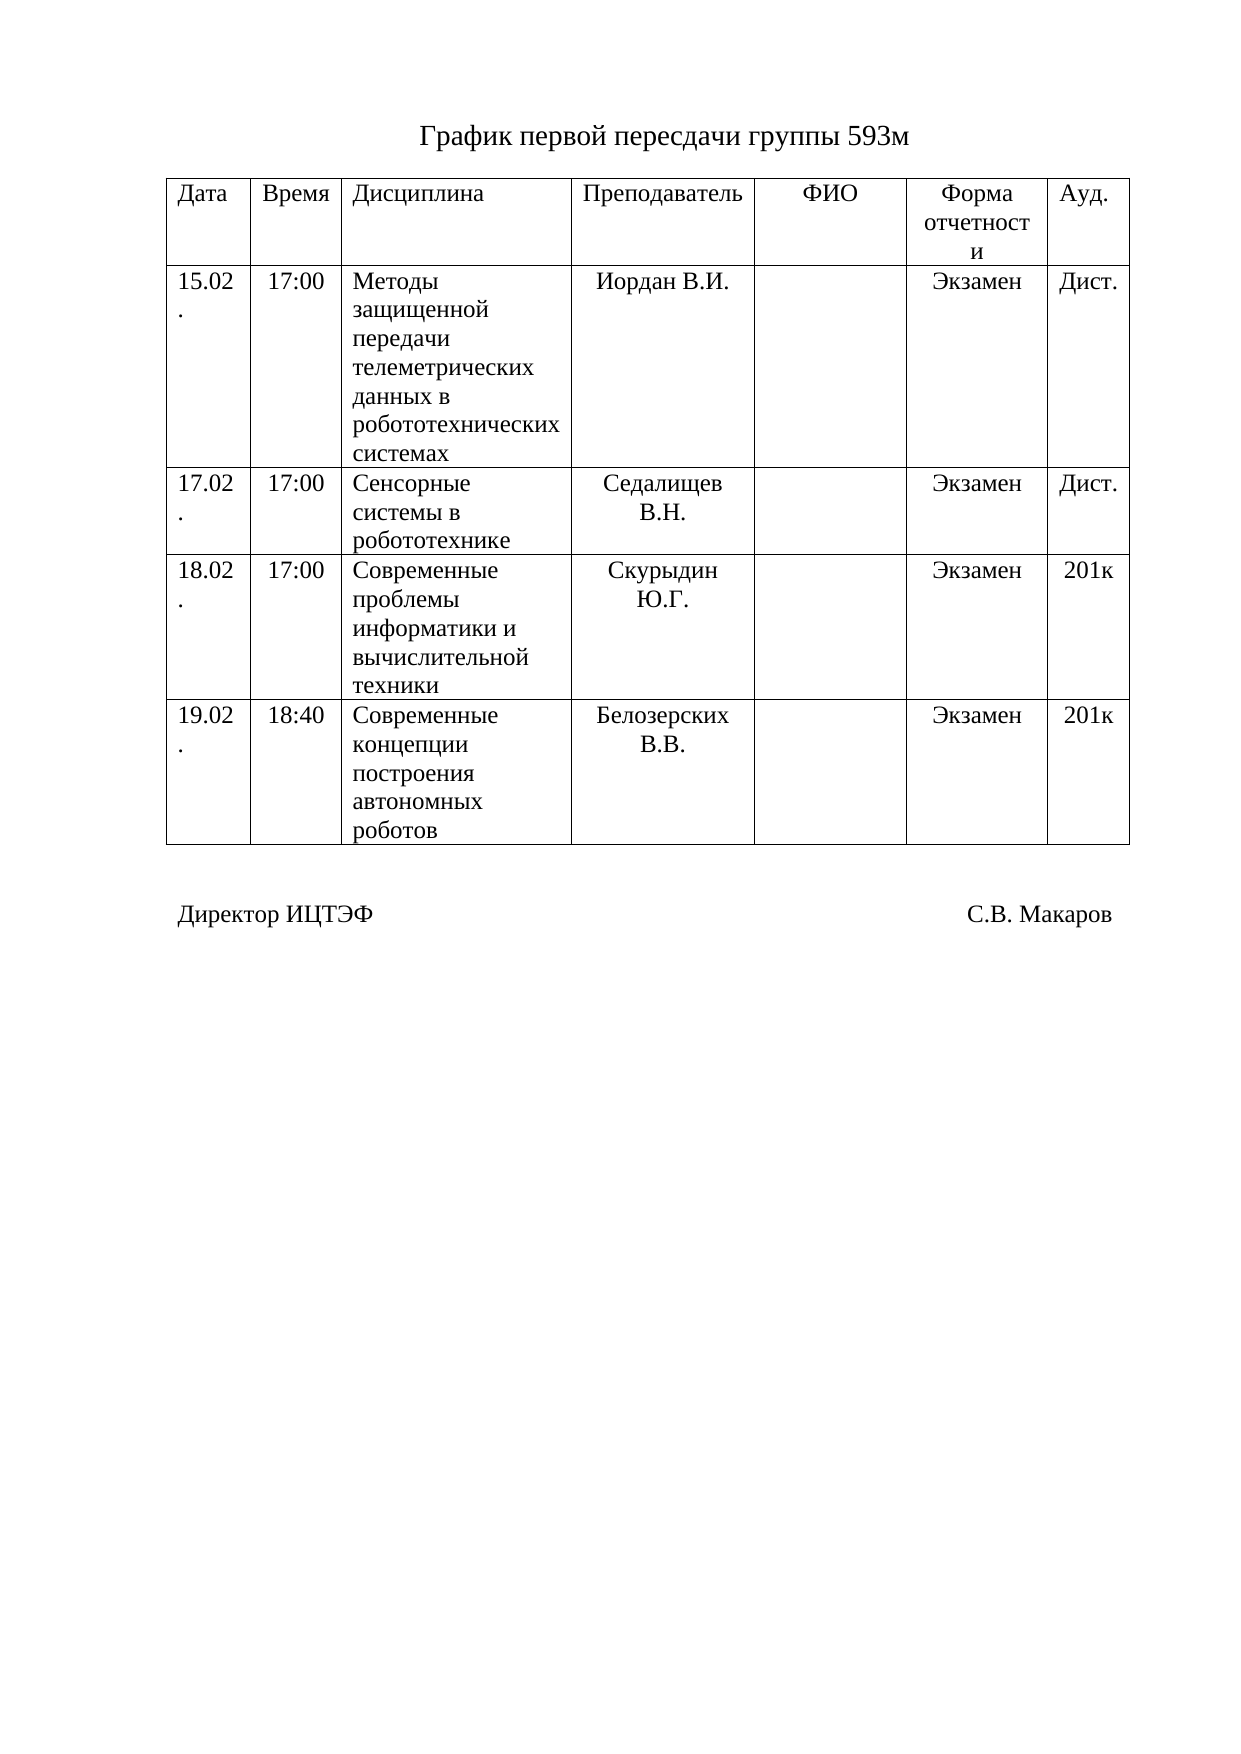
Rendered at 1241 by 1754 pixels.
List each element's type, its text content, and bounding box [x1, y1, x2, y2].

table_cell 19.02. [167, 700, 250, 844]
table_header Время [251, 179, 341, 265]
table_cell 18:40 [251, 700, 341, 844]
table_cell Белозерских В.В. [572, 700, 754, 844]
table_cell Экзамен [907, 266, 1047, 467]
table_cell Экзамен [907, 700, 1047, 844]
table_cell Сенсорные системы в робототехнике [342, 468, 571, 554]
table_cell 17.02. [167, 468, 250, 554]
table_header ФИО [755, 179, 906, 265]
table_cell 17:00 [251, 266, 341, 467]
table_cell 201к [1048, 555, 1129, 699]
table_cell Дист. [1048, 468, 1129, 554]
table_cell Экзамен [907, 468, 1047, 554]
text Директор ИЦТЭФ С.В. Макаров [177, 899, 1152, 928]
table_cell Скурыдин Ю.Г. [572, 555, 754, 699]
text График первой пересдачи группы 593м [177, 118, 1152, 152]
table_cell [755, 555, 906, 699]
table_cell Седалищев В.Н. [572, 468, 754, 554]
table_cell [755, 700, 906, 844]
table_cell Экзамен [907, 555, 1047, 699]
table_cell Современные концепции построения автономных роботов [342, 700, 571, 844]
table_cell 201к [1048, 700, 1129, 844]
table_cell 15.02. [167, 266, 250, 467]
table_header Дисциплина [342, 179, 571, 265]
table_cell 17:00 [251, 468, 341, 554]
table_cell Иордан В.И. [572, 266, 754, 467]
table_cell 18.02. [167, 555, 250, 699]
table_cell Дист. [1048, 266, 1129, 467]
table_header Ауд. [1048, 179, 1129, 265]
table_cell [755, 468, 906, 554]
table_cell 17:00 [251, 555, 341, 699]
table_header Преподаватель [572, 179, 754, 265]
table_cell [755, 266, 906, 467]
table_header Дата [167, 179, 250, 265]
table_cell Современные проблемы информатики и вычислительной техники [342, 555, 571, 699]
table_cell Методы защищенной передачи телеметрических данных в робототехнических системах [342, 266, 571, 467]
table_header Форма отчетности [907, 179, 1047, 265]
